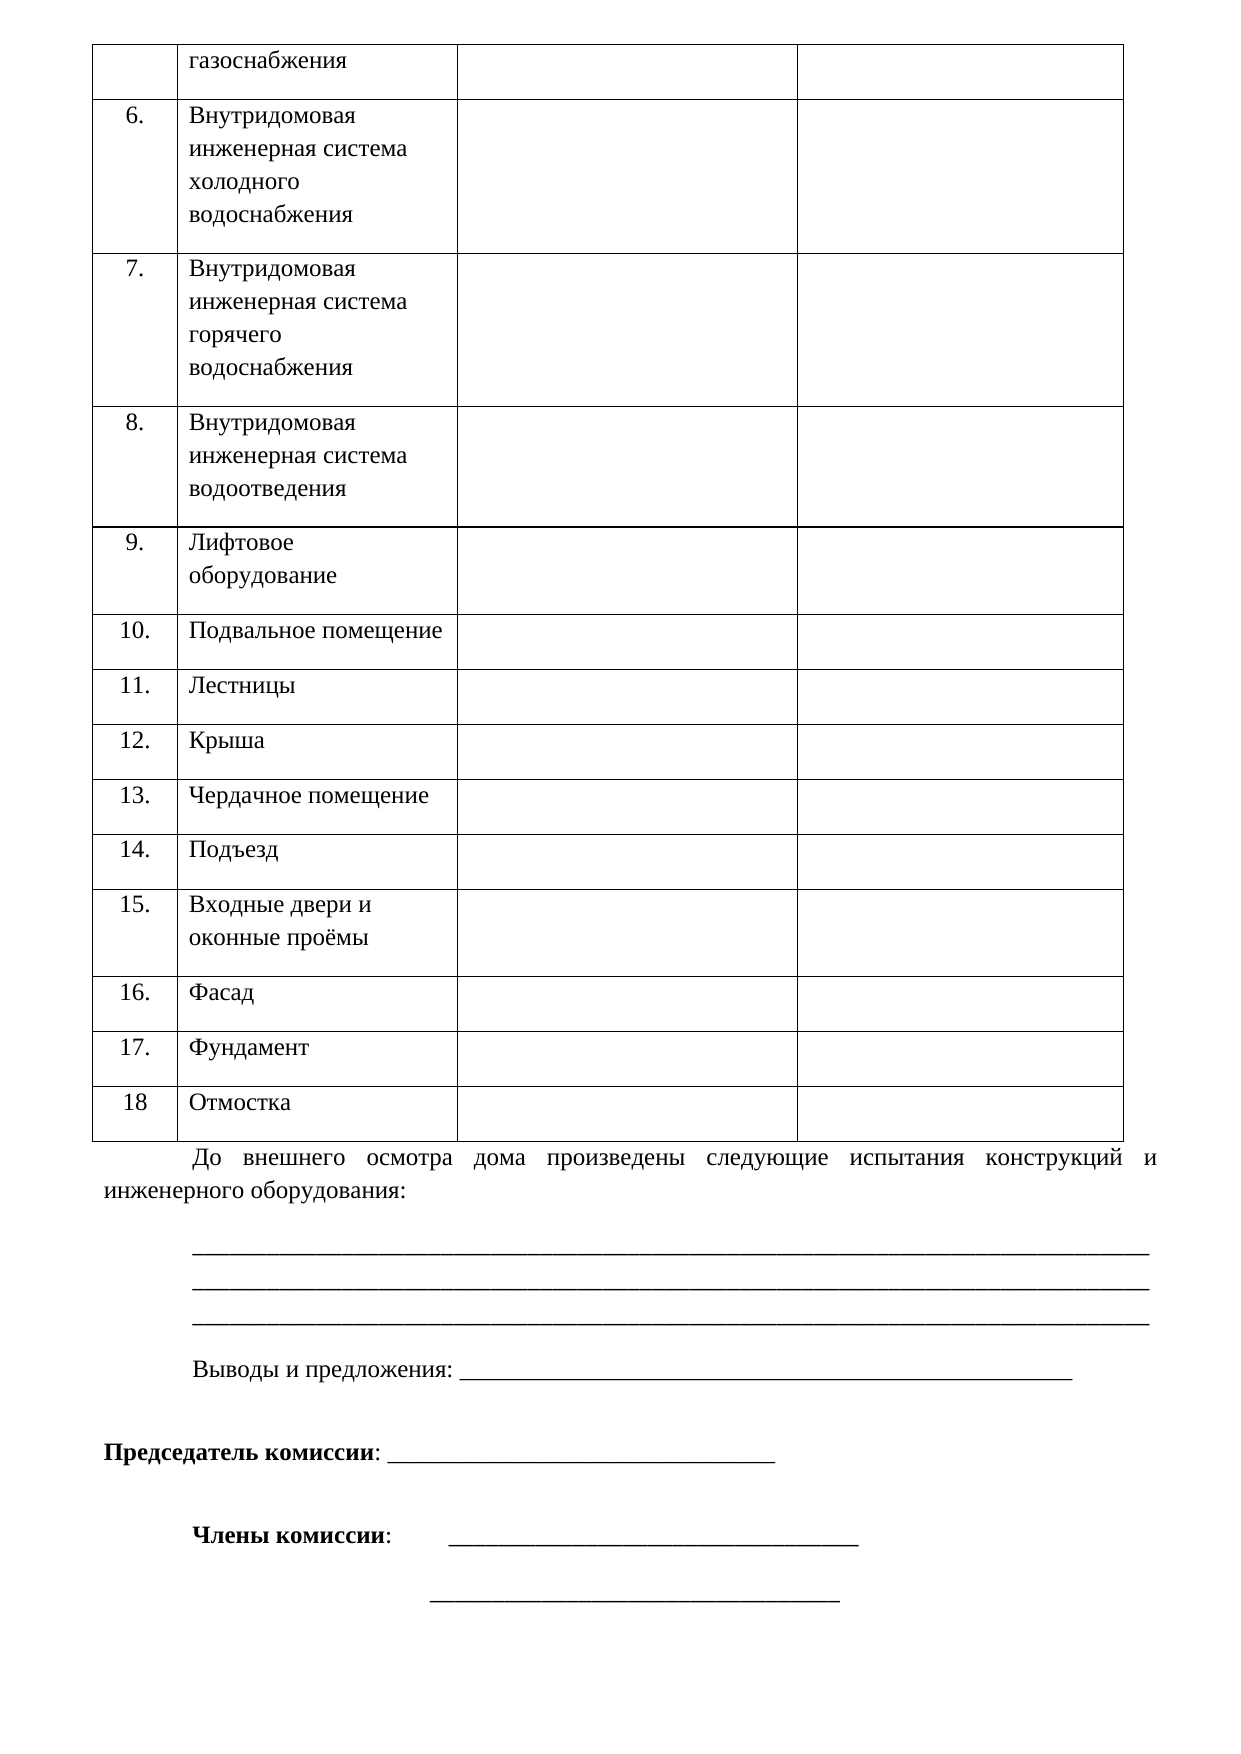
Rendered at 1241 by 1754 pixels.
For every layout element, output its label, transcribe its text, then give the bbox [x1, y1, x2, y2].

table_cell 16. [93, 977, 177, 1031]
table_cell [458, 407, 797, 526]
table_cell 6. [93, 100, 177, 252]
table_cell Входные двери и оконные проёмы [178, 890, 457, 976]
table_cell Внутридомовая инженерная система холодного водоснабжения [178, 100, 457, 252]
table_cell Внутридомовая инженерная система водоотведения [178, 407, 457, 526]
table_cell Фундамент [178, 1032, 457, 1086]
table_cell Отмостка [178, 1087, 457, 1141]
table_cell [798, 725, 1123, 779]
subtitle Председатель комиссии: _______________________________ [103, 1437, 1158, 1466]
table_cell 10. [93, 615, 177, 669]
table_cell Внутридомовая инженерная система горячего водоснабжения [178, 254, 457, 406]
table_cell [458, 890, 797, 976]
table_cell [798, 890, 1123, 976]
table_cell [458, 528, 797, 614]
table_cell [458, 1087, 797, 1141]
table_cell [798, 780, 1123, 833]
table_cell [798, 528, 1123, 614]
table_cell [798, 977, 1123, 1031]
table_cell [178, 45, 457, 99]
table_cell [798, 407, 1123, 526]
table_cell [458, 670, 797, 724]
table_cell 8. [93, 407, 177, 526]
table_cell 12. [93, 725, 177, 779]
table_cell 18 [93, 1087, 177, 1141]
table_cell [458, 615, 797, 669]
table_cell Подвальное помещение [178, 615, 457, 669]
table_cell [458, 100, 797, 252]
text До внешнего осмотра дома произведены следующие испытания конструкций и инженерного оборудования: [103, 1142, 1158, 1203]
table_cell [798, 835, 1123, 888]
table_cell [458, 977, 797, 1031]
table_cell 14. [93, 835, 177, 888]
table_cell [798, 254, 1123, 406]
text Члены комиссии: _________________________________ [192, 1519, 1158, 1550]
table_cell Крыша [178, 725, 457, 779]
table_cell [458, 254, 797, 406]
table_cell [798, 615, 1123, 669]
table_cell [798, 100, 1123, 252]
table_cell Лифтовое оборудование [178, 528, 457, 614]
table_cell 9. [93, 528, 177, 614]
text _______________________________________________________________________________________________________________________________________________________________________________________________________________________________________ [192, 1228, 1158, 1329]
table_cell 17. [93, 1032, 177, 1086]
table_cell [798, 1032, 1123, 1086]
table_cell Лестницы [178, 670, 457, 724]
table_cell 5. [93, 45, 177, 99]
table_cell Фасад [178, 977, 457, 1031]
table_cell Подъезд [178, 835, 457, 888]
table_cell [458, 725, 797, 779]
table_cell Чердачное помещение [178, 780, 457, 833]
table_cell [458, 780, 797, 833]
table_cell 13. [93, 780, 177, 833]
table_cell [458, 835, 797, 888]
table_cell 11. [93, 670, 177, 724]
table_cell [798, 45, 1123, 99]
table_cell [798, 670, 1123, 724]
table_cell 15. [93, 890, 177, 976]
table_cell [458, 1032, 797, 1086]
text _________________________________ [192, 1575, 1158, 1606]
table_cell [458, 45, 797, 99]
table_cell 7. [93, 254, 177, 406]
table_cell [798, 1087, 1123, 1141]
text Выводы и предложения: _________________________________________________ [192, 1354, 1158, 1383]
